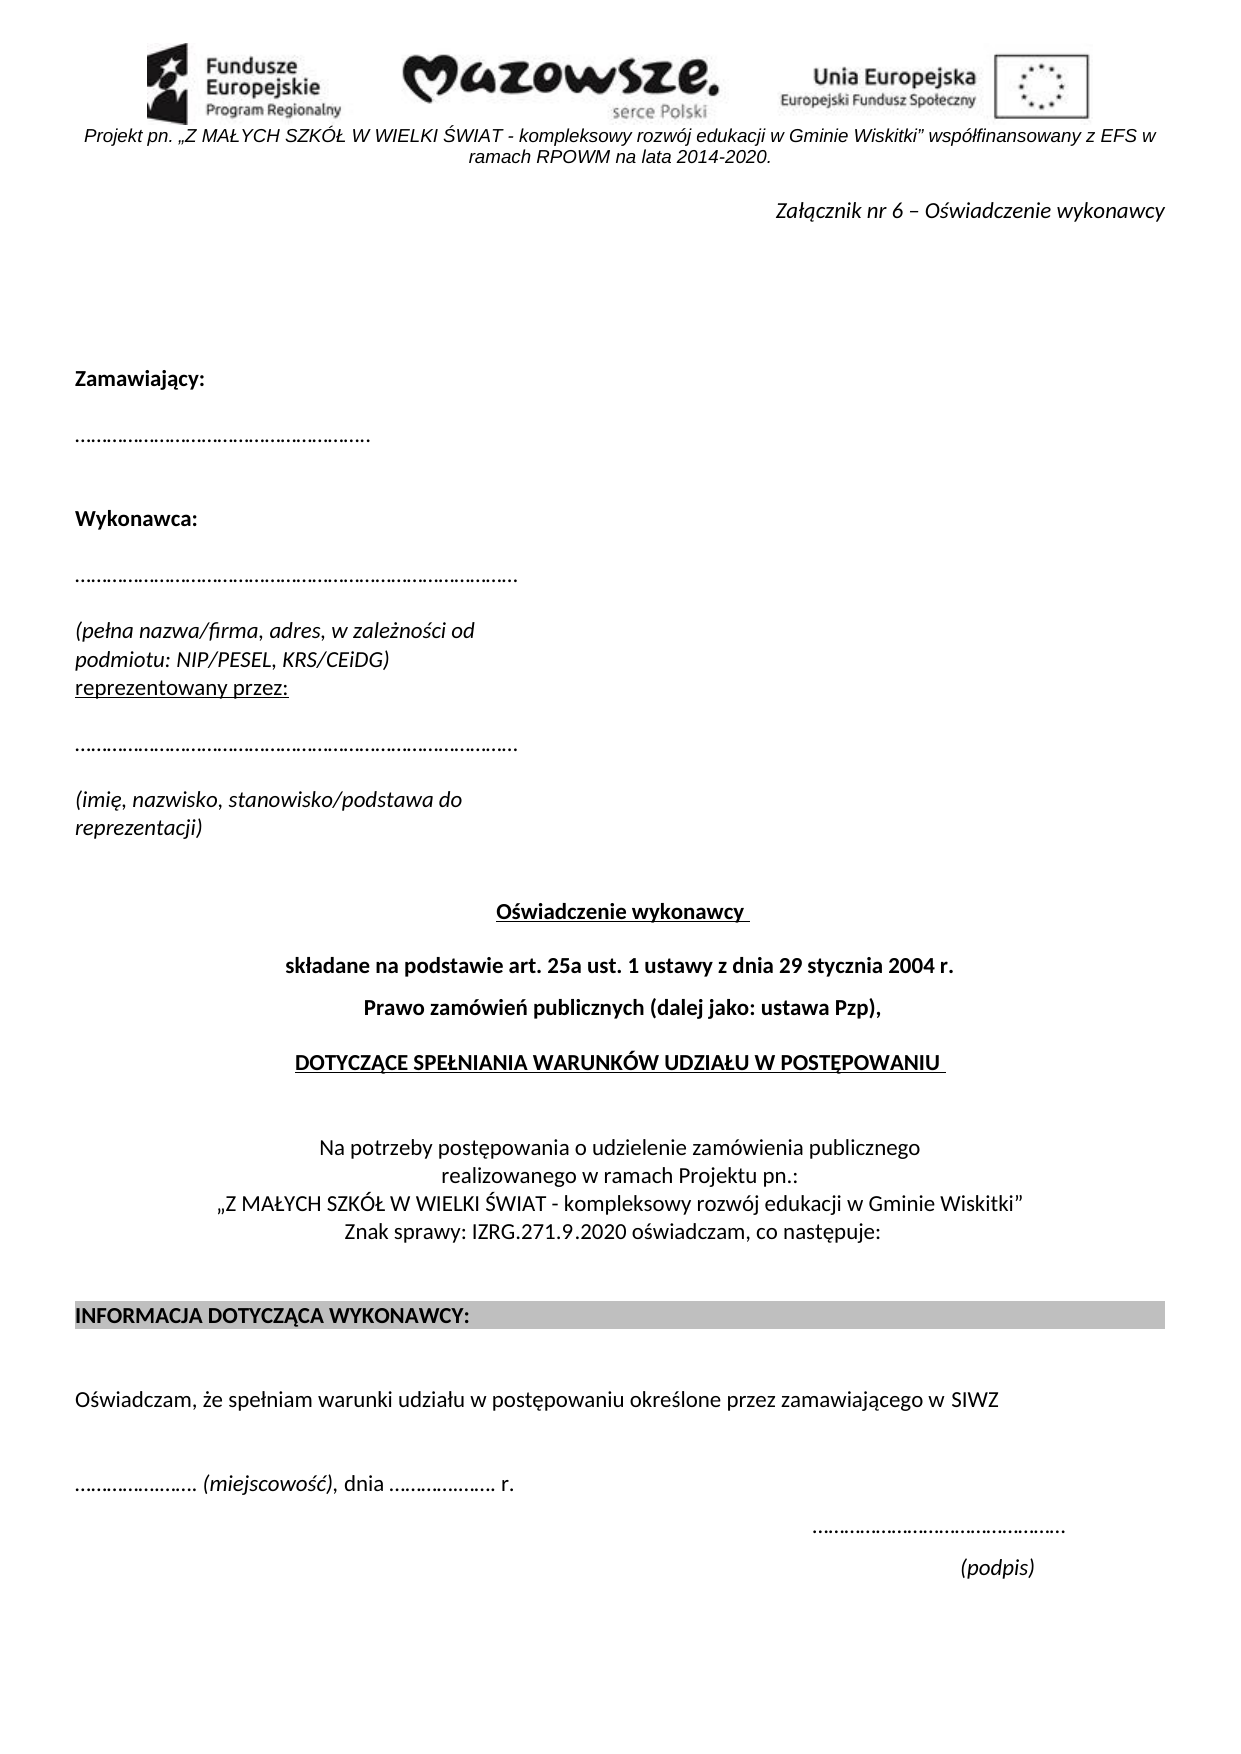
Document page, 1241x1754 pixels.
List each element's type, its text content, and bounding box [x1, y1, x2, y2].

text Załącznik nr 6 – Oświadczenie wykonawcy [75, 196, 1165, 224]
text INFORMACJA DOTYCZĄCA WYKONAWCY: [75, 1301, 1165, 1329]
text Prawo zamówień publicznych (dalej jako: ustawa Pzp), [75, 993, 1165, 1021]
text ………………………………………………………………………… [75, 561, 545, 589]
text Zamawiający: [75, 364, 1165, 392]
text DOTYCZĄCE SPEŁNIANIA WARUNKÓW UDZIAŁU W POSTĘPOWANIU [75, 1048, 1165, 1119]
text Oświadczam, że spełniam warunki udziału w postępowaniu określone przez zamawiającego w SIWZ [75, 1385, 1165, 1413]
picture [147, 43, 1093, 125]
text Na potrzeby postępowania o udzielenie zamówienia publicznego [75, 1133, 1165, 1161]
text ………………………………………………………………………… [75, 729, 545, 757]
text ………………………………………… [75, 1511, 1165, 1539]
text „Z MAŁYCH SZKÓŁ W WIELKI ŚWIAT - kompleksowy rozwój edukacji w Gminie Wiskitki” [75, 1189, 1165, 1217]
text Znak sprawy: IZRG.271.9.2020 oświadczam, co następuje: [75, 1217, 1165, 1245]
text (imię, nazwisko, stanowisko/podstawa do reprezentacji) [75, 785, 545, 841]
text …………….……. (miejscowość), dnia ………….……. r. [75, 1469, 1165, 1497]
text (podpis) [886, 1553, 1165, 1581]
text (pełna nazwa/firma, adres, w zależności od podmiotu: NIP/PESEL, KRS/CEiDG) [75, 617, 545, 673]
text realizowanego w ramach Projektu pn.: [75, 1161, 1165, 1189]
text składane na podstawie art. 25a ust. 1 ustawy z dnia 29 stycznia 2004 r. [75, 951, 1165, 979]
text reprezentowany przez: [75, 673, 1165, 701]
text Oświadczenie wykonawcy [75, 897, 1165, 925]
text Wykonawca: [75, 504, 1165, 533]
text ……………………………………………….. [75, 421, 1165, 448]
